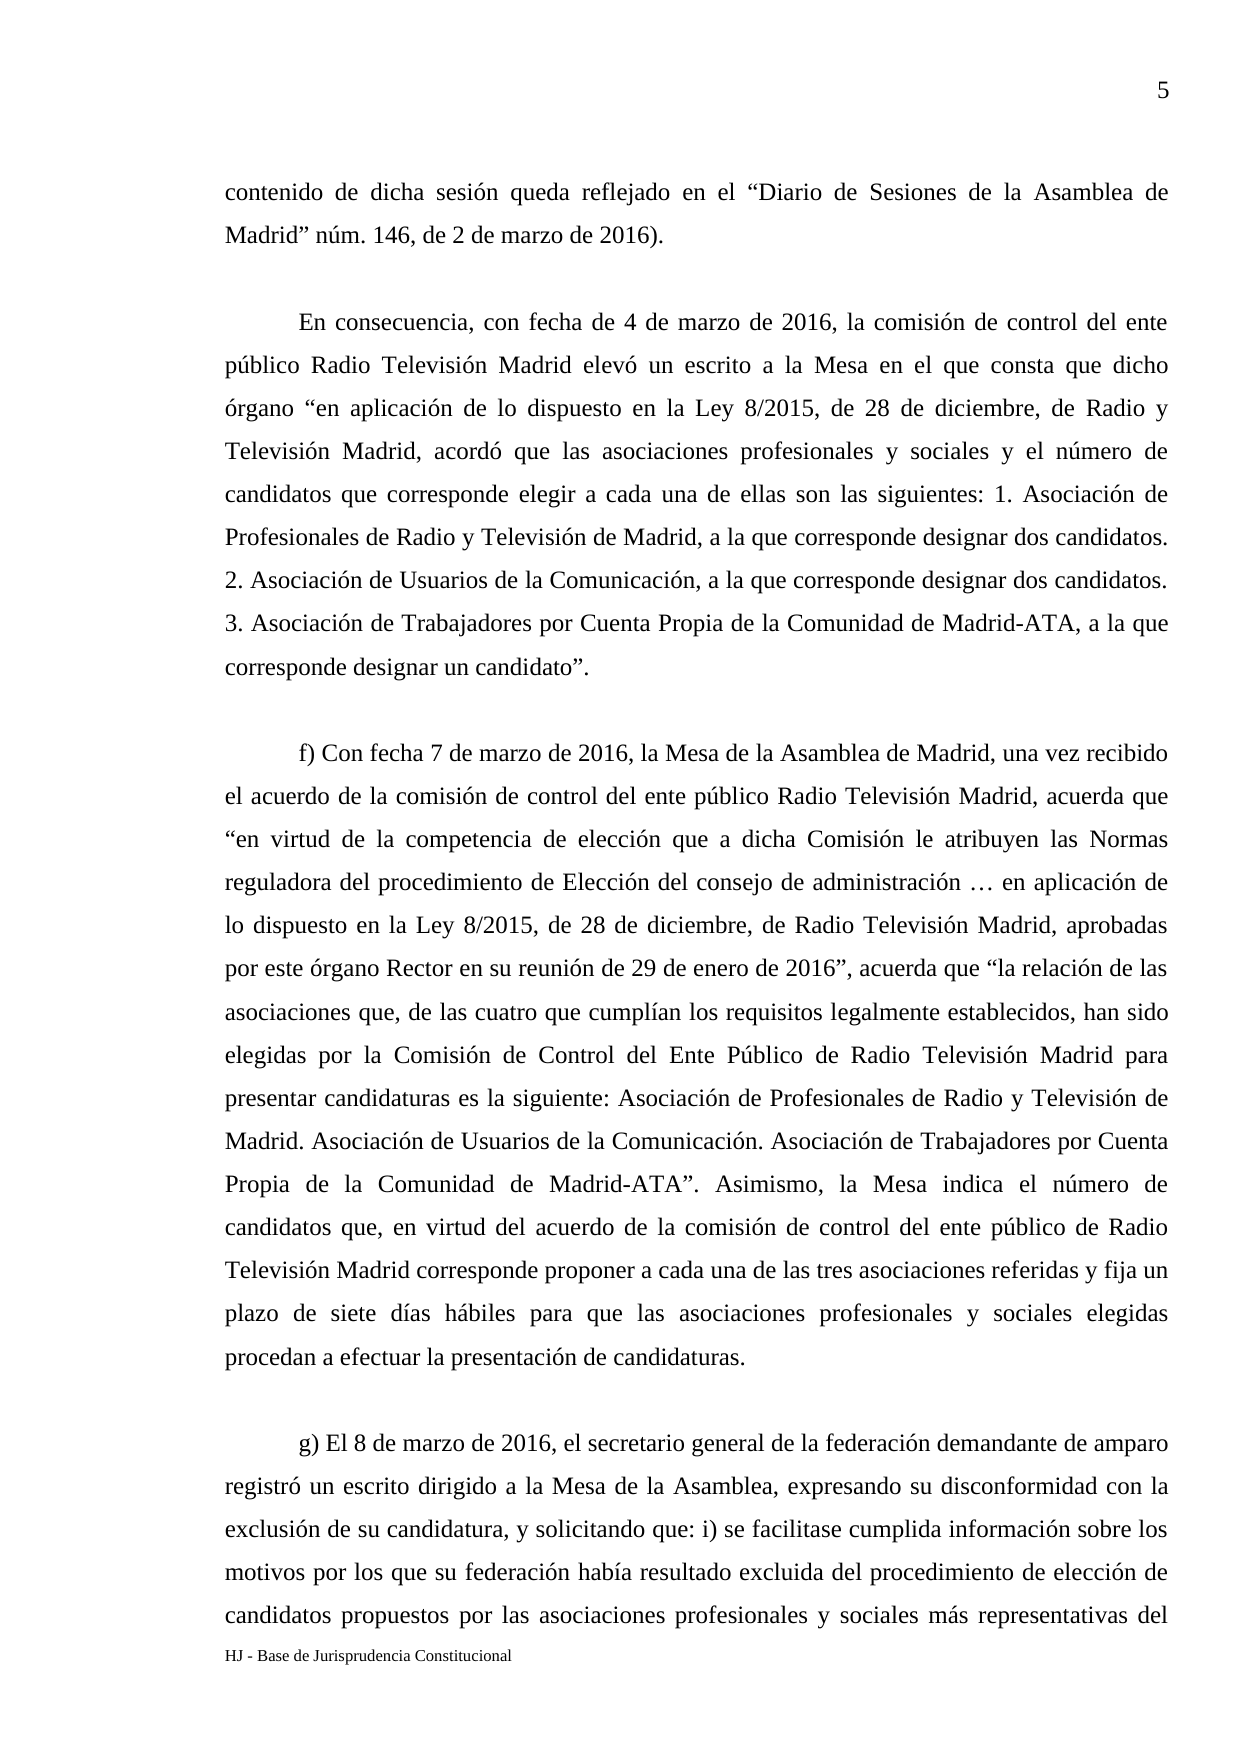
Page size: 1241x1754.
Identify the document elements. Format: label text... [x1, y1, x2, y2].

text f) Con fecha 7 de marzo de 2016, la Mesa de la Asamblea de Madrid, una vez recibido el acuerdo de la comisión de control del ente público Radio Televisión Madrid, acuerda que “en virtud de la competencia de elección que a dicha Comisión le atribuyen las Normas reguladora del procedimiento de Elección del consejo de administración … en aplicación de lo dispuesto en la Ley 8/2015, de 28 de diciembre, de Radio Televisión Madrid, aprobadas por este órgano Rector en su reunión de 29 de enero de 2016”, acuerda que “la relación de las asociaciones que, de las cuatro que cumplían los requisitos legalmente establecidos, han sido elegidas por la Comisión de Control del Ente Público de Radio Televisión Madrid para presentar candidaturas es la siguiente: Asociación de Profesionales de Radio y Televisión de Madrid. Asociación de Usuarios de la Comunicación. Asociación de Trabajadores por Cuenta Propia de la Comunidad de Madrid-ATA”. Asimismo, la Mesa indica el número de candidatos que, en virtud del acuerdo de la comisión de control del ente público de Radio Televisión Madrid corresponde proponer a cada una de las tres asociaciones referidas y fija un plazo de siete días hábiles para que las asociaciones profesionales y sociales elegidas procedan a efectuar la presentación de candidaturas. [224, 738, 1169, 1370]
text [224, 1428, 1169, 1629]
text En consecuencia, con fecha de 4 de marzo de 2016, la comisión de control del ente público Radio Televisión Madrid elevó un escrito a la Mesa en el que consta que dicho órgano “en aplicación de lo dispuesto en la Ley 8/2015, de 28 de diciembre, de Radio y Televisión Madrid, acordó que las asociaciones profesionales y sociales y el número de candidatos que corresponde elegir a cada una de ellas son las siguientes: 1. Asociación de Profesionales de Radio y Televisión de Madrid, a la que corresponde designar dos candidatos. 2. Asociación de Usuarios de la Comunicación, a la que corresponde designar dos candidatos. 3. Asociación de Trabajadores por Cuenta Propia de la Comunidad de Madrid-ATA, a la que corresponde designar un candidato”. [224, 307, 1169, 680]
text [224, 177, 1169, 249]
